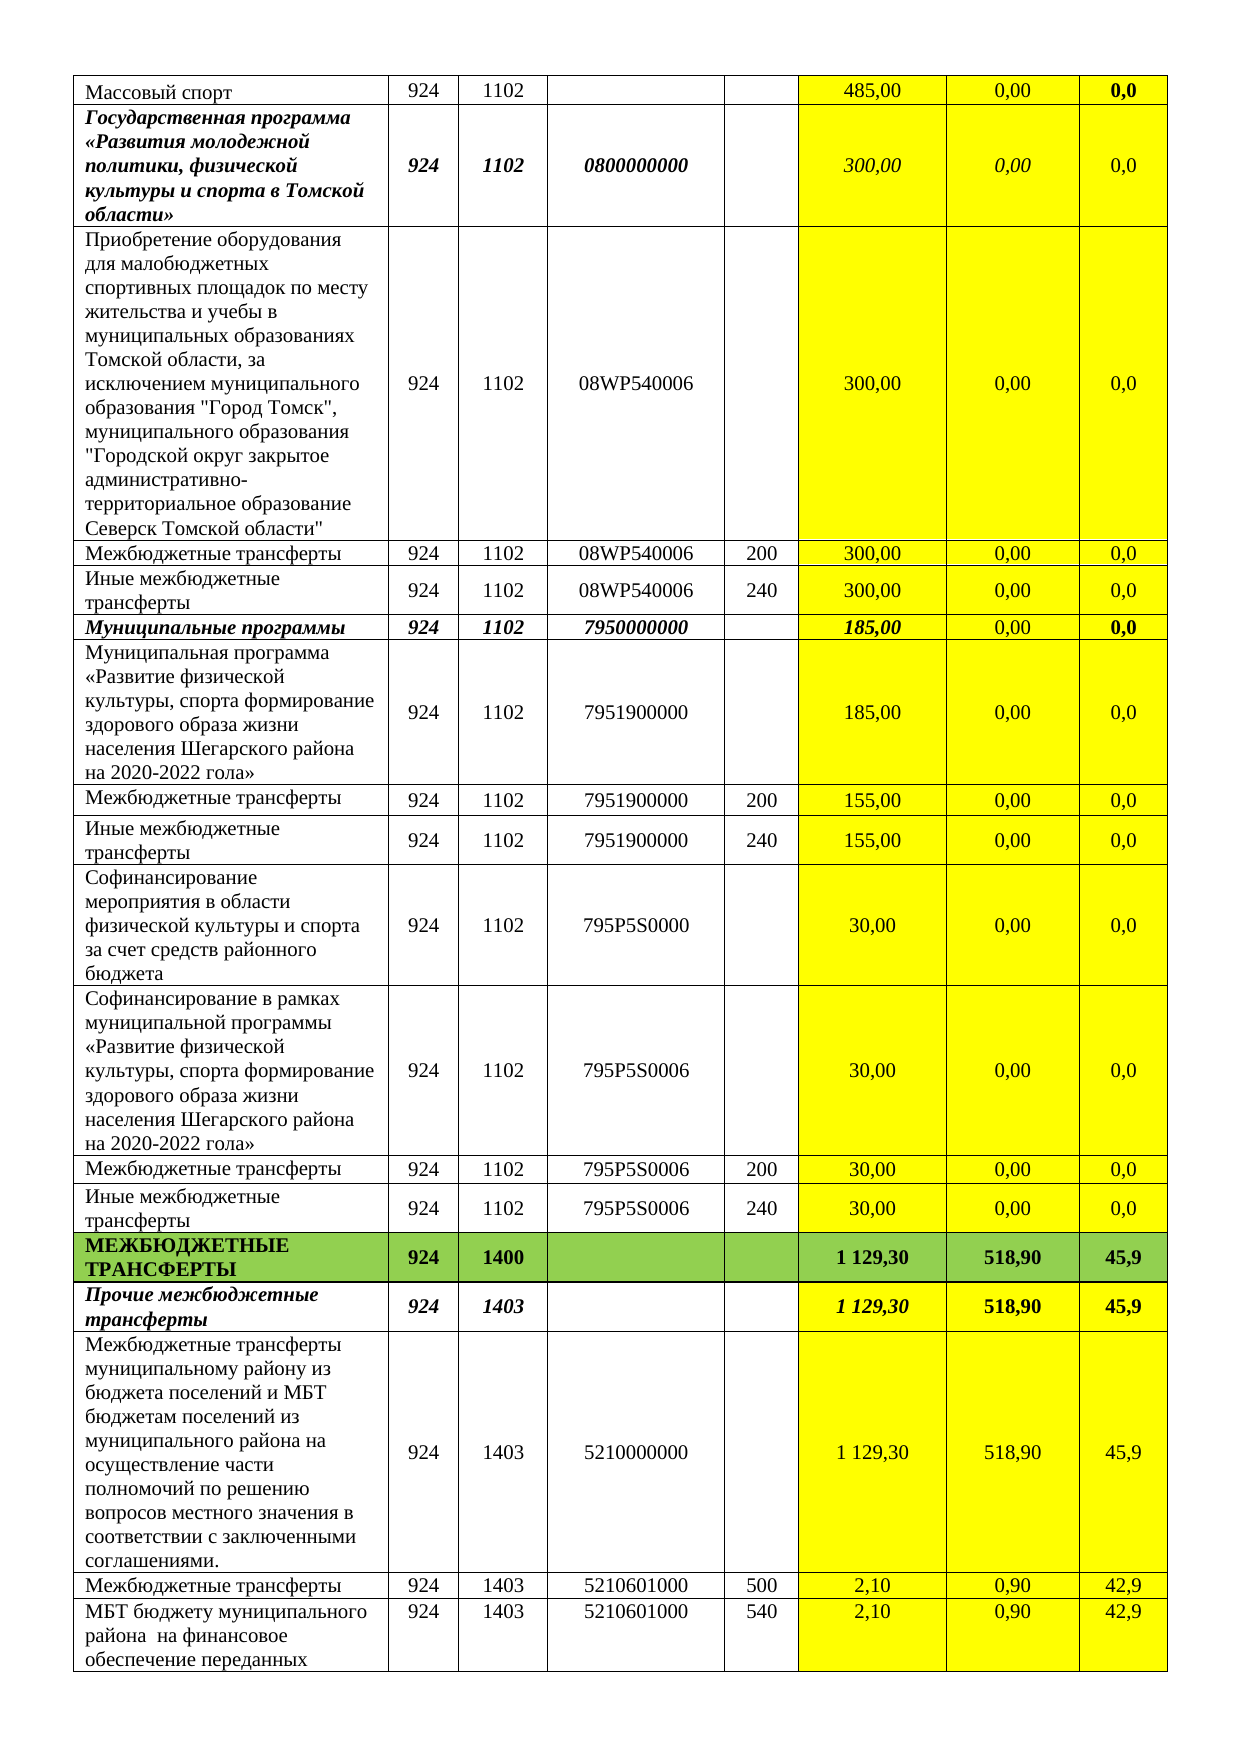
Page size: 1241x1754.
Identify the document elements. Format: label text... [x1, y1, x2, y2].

table_cell 0,00 [947, 541, 1079, 564]
table_cell 42,9 [1080, 1573, 1167, 1598]
table_cell 240 [725, 816, 798, 864]
table_cell 0,0 [1080, 986, 1167, 1155]
table_cell 924 [389, 1184, 458, 1232]
table_cell 45,9 [1080, 1233, 1167, 1281]
table_cell Муниципальная программа «Развитие физической культуры, спорта формирование здорового образа жизни населения Шегарского района на 2020-2022 гола» [74, 640, 388, 784]
table_cell 924 [389, 1599, 458, 1671]
table_cell 1102 [459, 785, 547, 815]
table_cell 30,00 [799, 986, 946, 1155]
table_cell 0,00 [947, 640, 1079, 784]
table_cell 240 [725, 1184, 798, 1232]
table_cell 45,9 [1080, 1283, 1167, 1331]
table_cell 0,0 [1080, 640, 1167, 784]
table_cell 300,00 [799, 227, 946, 539]
table_cell [725, 1283, 798, 1331]
table_cell 42,9 [1080, 1599, 1167, 1671]
table_cell 924 [389, 541, 458, 564]
table_cell 1 129,30 [799, 1332, 946, 1572]
table_cell 795P5S0000 [548, 865, 724, 985]
table_cell МЕЖБЮДЖЕТНЫЕ ТРАНСФЕРТЫ [74, 1233, 388, 1281]
table_cell 30,00 [799, 1184, 946, 1232]
table_cell [725, 865, 798, 985]
table_cell Межбюджетные трансферты [74, 785, 388, 815]
table_cell 1102 [459, 986, 547, 1155]
table_cell 924 [389, 986, 458, 1155]
table_cell 1403 [459, 1283, 547, 1331]
table_cell [725, 640, 798, 784]
table_cell 1403 [459, 1599, 547, 1671]
table_cell 924 [389, 1156, 458, 1183]
table_cell 1 129,30 [799, 1233, 946, 1281]
table_cell 924 [389, 816, 458, 864]
table_cell 45,9 [1080, 1332, 1167, 1572]
table_cell 795P5S0006 [548, 1156, 724, 1183]
table_cell 185,00 [799, 640, 946, 784]
table_cell 795P5S0006 [548, 986, 724, 1155]
table_cell Массовый спорт [74, 76, 388, 104]
table_cell Прочие межбюджетные трансферты [74, 1283, 388, 1331]
table_cell [725, 76, 798, 104]
table_cell [725, 615, 798, 639]
table_cell 1102 [459, 105, 547, 226]
table_cell 5210601000 [548, 1599, 724, 1671]
table_cell 1102 [459, 1156, 547, 1183]
table_cell Иные межбюджетные трансферты [74, 1184, 388, 1232]
table_cell 0,0 [1080, 76, 1167, 104]
table_cell 1102 [459, 227, 547, 539]
table_cell 30,00 [799, 865, 946, 985]
table_cell 1 129,30 [799, 1283, 946, 1331]
table_cell 795P5S0006 [548, 1184, 724, 1232]
table_cell 155,00 [799, 816, 946, 864]
table_cell 1400 [459, 1233, 547, 1281]
table_cell 924 [389, 615, 458, 639]
table_cell 924 [389, 566, 458, 614]
table_cell 08WP540006 [548, 566, 724, 614]
table_cell 0,00 [947, 76, 1079, 104]
table_cell 08WP540006 [548, 227, 724, 539]
table_cell 7951900000 [548, 640, 724, 784]
table_cell 0,00 [947, 105, 1079, 226]
table_cell 5210000000 [548, 1332, 724, 1572]
table_cell 30,00 [799, 1156, 946, 1183]
table_cell 0,90 [947, 1599, 1079, 1671]
table_cell 924 [389, 1233, 458, 1281]
table_cell [548, 1283, 724, 1331]
table_cell 0,00 [947, 785, 1079, 815]
table_cell 518,90 [947, 1233, 1079, 1281]
table_cell 924 [389, 1283, 458, 1331]
table_cell 2,10 [799, 1573, 946, 1598]
table_cell Софинансирование в рамках муниципальной программы «Развитие физической культуры, спорта формирование здорового образа жизни населения Шегарского района на 2020-2022 гола» [74, 986, 388, 1155]
table_cell 1102 [459, 541, 547, 564]
table_cell 200 [725, 1156, 798, 1183]
table_cell 1102 [459, 1184, 547, 1232]
table_cell 300,00 [799, 541, 946, 564]
table_cell 300,00 [799, 105, 946, 226]
table_cell 0,00 [947, 615, 1079, 639]
table_cell 518,90 [947, 1332, 1079, 1572]
table_cell 518,90 [947, 1283, 1079, 1331]
table_cell 0,00 [947, 566, 1079, 614]
table_cell 0,00 [947, 986, 1079, 1155]
table_cell 0,0 [1080, 865, 1167, 985]
table_cell 924 [389, 227, 458, 539]
table_cell 0,00 [947, 865, 1079, 985]
table_cell 5210601000 [548, 1573, 724, 1598]
table_cell Иные межбюджетные трансферты [74, 566, 388, 614]
table_cell 1403 [459, 1332, 547, 1572]
table_cell 0800000000 [548, 105, 724, 226]
table_cell 200 [725, 541, 798, 564]
table_cell Муниципальные программы [74, 615, 388, 639]
table_cell 0,0 [1080, 816, 1167, 864]
table_cell Государственная программа «Развития молодежной политики, физической культуры и спорта в Томской области» [74, 105, 388, 226]
table_cell [548, 76, 724, 104]
table_cell 1102 [459, 76, 547, 104]
table_cell 485,00 [799, 76, 946, 104]
table_cell [725, 105, 798, 226]
table_cell Межбюджетные трансферты [74, 1156, 388, 1183]
table_cell 924 [389, 865, 458, 985]
table_cell 0,0 [1080, 1184, 1167, 1232]
table_cell 200 [725, 785, 798, 815]
table_cell 300,00 [799, 566, 946, 614]
table_cell 155,00 [799, 785, 946, 815]
table_cell [725, 1233, 798, 1281]
table_cell 0,0 [1080, 541, 1167, 564]
table_cell 0,00 [947, 1156, 1079, 1183]
table_cell Приобретение оборудования для малобюджетных спортивных площадок по месту жительства и учебы в муниципальных образованиях Томской области, за исключением муниципального образования "Город Томск", муниципального образования "Городской округ закрытое административно-территориальное образование Северск Томской области" [74, 227, 388, 539]
table_cell 240 [725, 566, 798, 614]
table_cell Межбюджетные трансферты [74, 541, 388, 564]
table_cell 924 [389, 76, 458, 104]
table_cell 0,0 [1080, 785, 1167, 815]
table_cell 1102 [459, 640, 547, 784]
table_cell Иные межбюджетные трансферты [74, 816, 388, 864]
table_cell Софинансирование мероприятия в области физической культуры и спорта за счет средств районного бюджета [74, 865, 388, 985]
table_cell [725, 227, 798, 539]
table_cell 0,0 [1080, 566, 1167, 614]
table_cell 2,10 [799, 1599, 946, 1671]
table_cell Межбюджетные трансферты [74, 1573, 388, 1598]
table_cell 1403 [459, 1573, 547, 1598]
table_cell [548, 1233, 724, 1281]
table_cell [725, 986, 798, 1155]
table_cell 0,0 [1080, 1156, 1167, 1183]
table_cell 0,0 [1080, 227, 1167, 539]
table_cell 0,00 [947, 816, 1079, 864]
table_cell 540 [725, 1599, 798, 1671]
table_cell 0,90 [947, 1573, 1079, 1598]
table_cell 0,00 [947, 227, 1079, 539]
table_cell 0,0 [1080, 105, 1167, 226]
table_cell 924 [389, 105, 458, 226]
table_cell 924 [389, 640, 458, 784]
table_cell 924 [389, 785, 458, 815]
table_cell 08WP540006 [548, 541, 724, 564]
table_cell 0,0 [1080, 615, 1167, 639]
table_cell Межбюджетные трансферты муниципальному району из бюджета поселений и МБТ бюджетам поселений из муниципального района на осуществление части полномочий по решению вопросов местного значения в соответствии с заключенными соглашениями. [74, 1332, 388, 1572]
table_cell 1102 [459, 865, 547, 985]
table_cell [725, 1332, 798, 1572]
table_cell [74, 1599, 388, 1671]
table_cell 0,00 [947, 1184, 1079, 1232]
table_cell 1102 [459, 615, 547, 639]
table_cell 924 [389, 1332, 458, 1572]
table_cell 185,00 [799, 615, 946, 639]
table_cell 500 [725, 1573, 798, 1598]
table_cell 7951900000 [548, 785, 724, 815]
table_cell 1102 [459, 566, 547, 614]
table_cell 7950000000 [548, 615, 724, 639]
table_cell 1102 [459, 816, 547, 864]
table_cell 7951900000 [548, 816, 724, 864]
table_cell 924 [389, 1573, 458, 1598]
